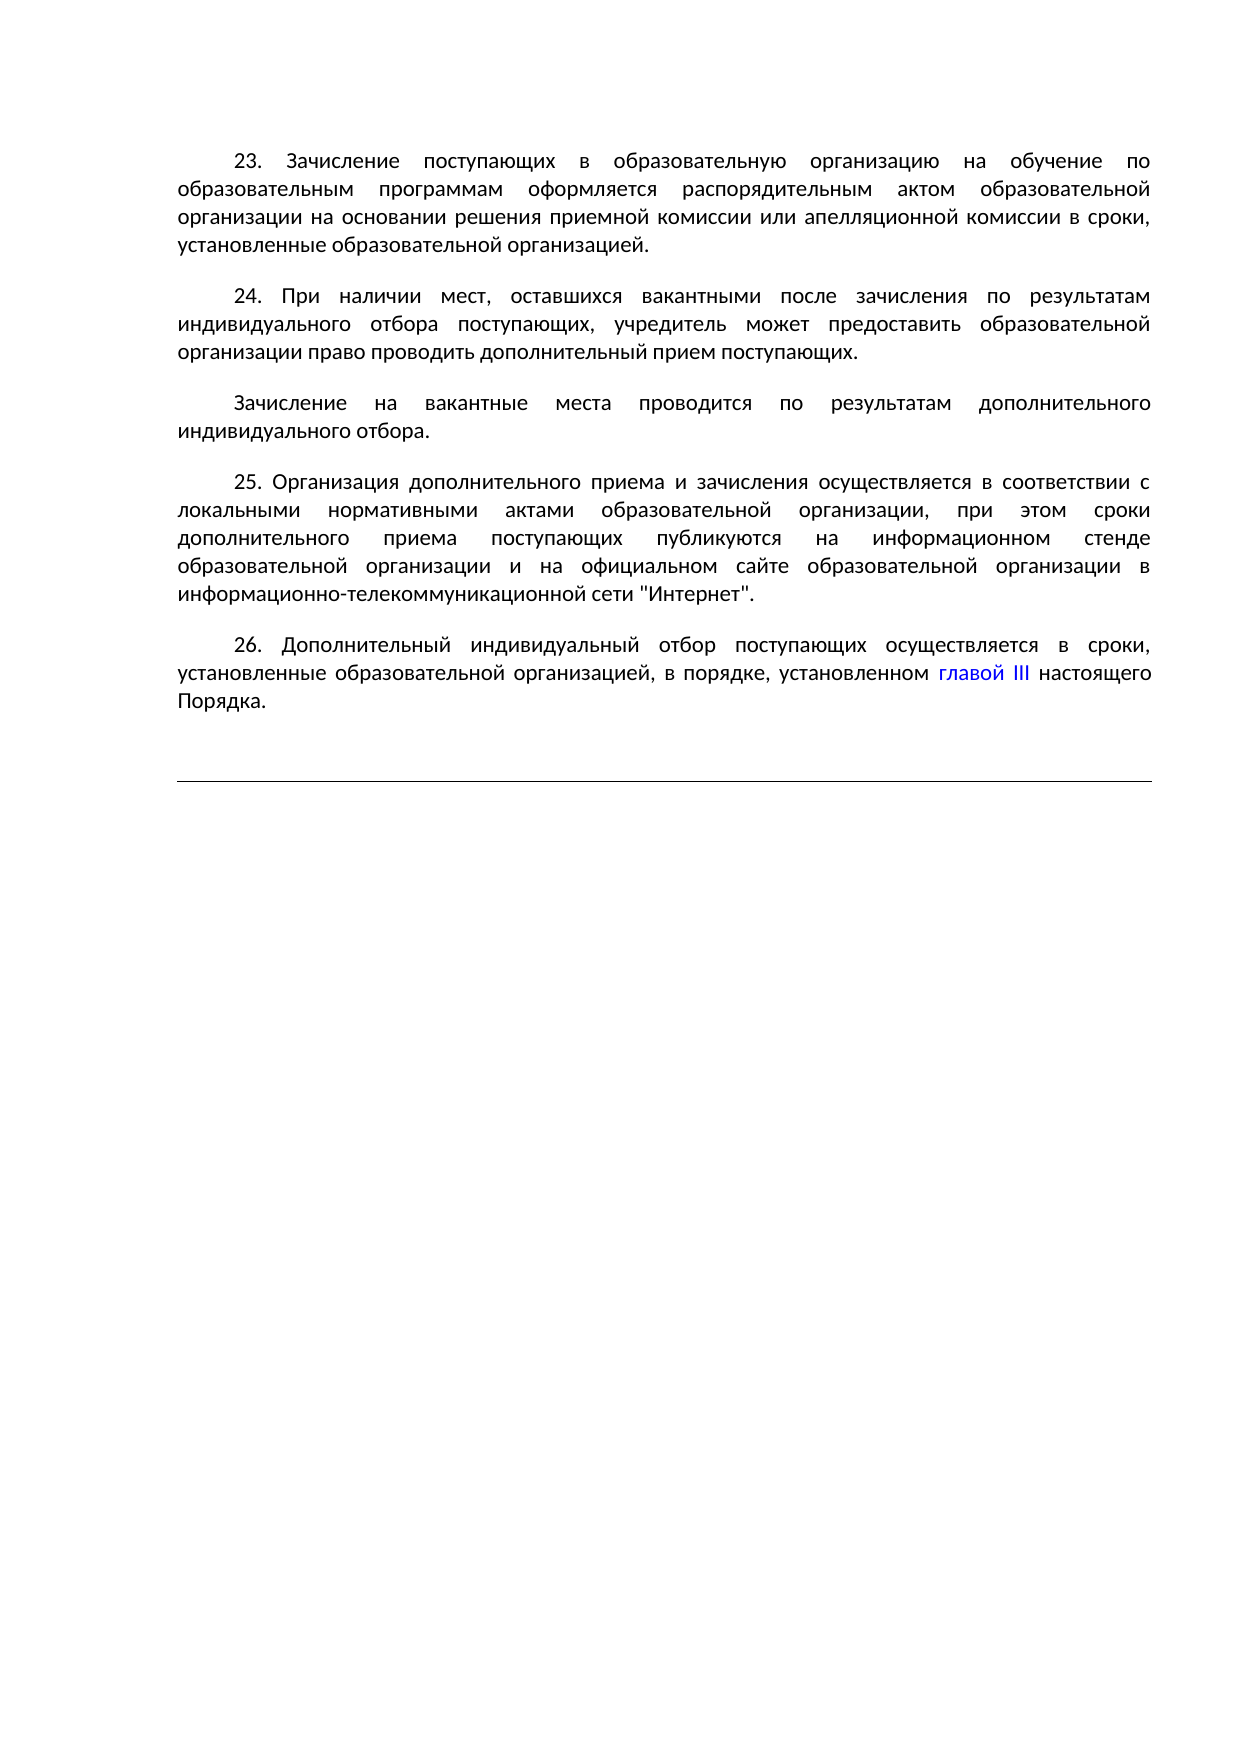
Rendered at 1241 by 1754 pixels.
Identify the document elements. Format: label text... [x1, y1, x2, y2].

text 23. Зачисление поступающих в образовательную организацию на обучение по образовательным программам оформляется распорядительным актом образовательной организации на основании решения приемной комиссии или апелляционной комиссии в сроки, установленные образовательной организацией. [177, 146, 1152, 258]
text 24. При наличии мест, оставшихся вакантными после зачисления по результатам индивидуального отбора поступающих, учредитель может предоставить образовательной организации право проводить дополнительный прием поступающих. [177, 281, 1152, 365]
text 26. Дополнительный индивидуальный отбор поступающих осуществляется в сроки, установленные образовательной организацией, в порядке, установленном главой III настоящего Порядка. [177, 630, 1152, 714]
text 25. Организация дополнительного приема и зачисления осуществляется в соответствии с локальными нормативными актами образовательной организации, при этом сроки дополнительного приема поступающих публикуются на информационном стенде образовательной организации и на официальном сайте образовательной организации в информационно-телекоммуникационной сети "Интернет". [177, 467, 1152, 607]
text Зачисление на вакантные места проводится по результатам дополнительного индивидуального отбора. [177, 388, 1152, 444]
